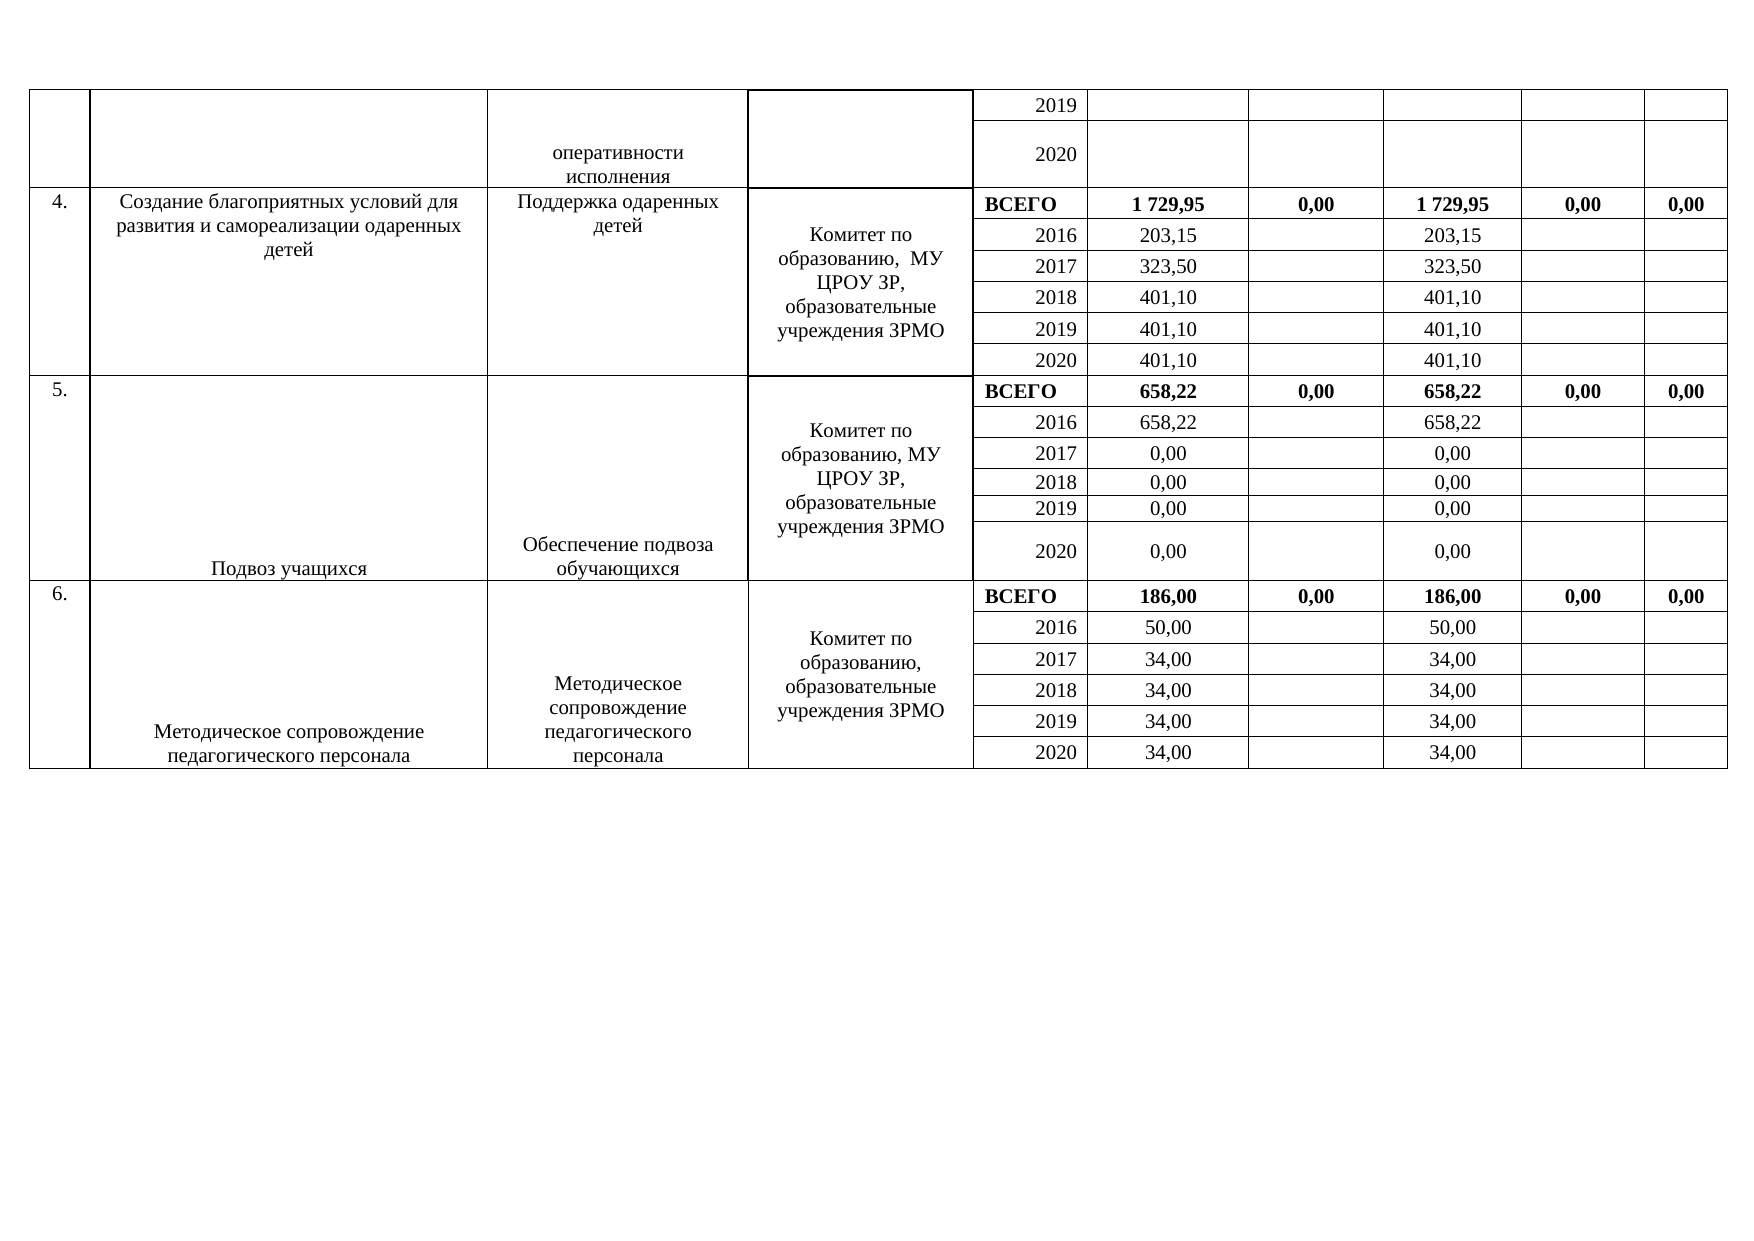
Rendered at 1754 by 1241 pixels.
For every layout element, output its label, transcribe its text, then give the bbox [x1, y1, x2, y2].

table_cell [1645, 522, 1727, 580]
table_cell [1645, 121, 1727, 187]
table_cell 0,00 [1249, 188, 1383, 218]
table_cell 2020 [974, 344, 1087, 374]
table_cell 6. [30, 581, 89, 767]
table_cell 34,00 [1384, 706, 1521, 736]
table_cell [1088, 90, 1248, 120]
table_cell 401,10 [1384, 344, 1521, 374]
table_cell [1645, 706, 1727, 736]
table_cell [1645, 219, 1727, 249]
table_cell [1249, 407, 1383, 437]
table_cell 0,00 [1384, 469, 1521, 494]
table_cell [1522, 522, 1644, 580]
table_cell 2018 [974, 469, 1087, 494]
table_cell 0,00 [1384, 522, 1521, 580]
table_cell 186,00 [1088, 581, 1248, 611]
table_cell Поддержка одаренных детей [488, 188, 747, 374]
table_cell 1 729,95 [1384, 188, 1521, 218]
table_cell [1249, 90, 1383, 120]
table_cell 34,00 [1088, 644, 1248, 674]
table_cell 323,50 [1384, 251, 1521, 281]
table_cell [1249, 438, 1383, 468]
table_cell Обеспечение подвоза обучающихся [488, 376, 747, 580]
table_cell [1249, 644, 1383, 674]
table_cell 2020 [974, 522, 1087, 580]
table_cell [1645, 407, 1727, 437]
table_cell 2016 [974, 407, 1087, 437]
table_cell 34,00 [1384, 737, 1521, 767]
table_cell 401,10 [1384, 282, 1521, 312]
table_cell [1522, 644, 1644, 674]
table_cell 0,00 [1522, 376, 1644, 406]
table_cell ВСЕГО [974, 188, 1087, 218]
table_cell 2016 [974, 612, 1087, 642]
table_cell 2018 [974, 675, 1087, 705]
table_cell [1249, 344, 1383, 374]
table_cell [1522, 121, 1644, 187]
table_cell [1088, 121, 1248, 187]
table_cell 658,22 [1088, 407, 1248, 437]
table_cell 2017 [974, 438, 1087, 468]
table_cell [1249, 522, 1383, 580]
table_cell Методическое сопровождение педагогического персонала [488, 581, 748, 767]
table_cell [1249, 219, 1383, 249]
table_cell [1249, 706, 1383, 736]
table_cell [1384, 90, 1521, 120]
table_cell 658,22 [1088, 376, 1248, 406]
table_cell 2019 [974, 90, 1087, 120]
table_cell 5. [30, 376, 89, 580]
table_cell [1522, 282, 1644, 312]
table_cell [1249, 469, 1383, 494]
table_cell ВСЕГО [974, 376, 1087, 406]
table_cell [1645, 612, 1727, 642]
table_cell 0,00 [1384, 496, 1521, 521]
table_cell 0,00 [1088, 469, 1248, 494]
table_cell 401,10 [1384, 313, 1521, 343]
table_cell [1522, 496, 1644, 521]
table_cell [1522, 737, 1644, 767]
table_cell 34,00 [1088, 675, 1248, 705]
table_cell [1249, 675, 1383, 705]
table_cell 50,00 [1088, 612, 1248, 642]
table_cell 2017 [974, 644, 1087, 674]
table_cell [1522, 313, 1644, 343]
table_cell 0,00 [1249, 376, 1383, 406]
table_cell 0,00 [1088, 438, 1248, 468]
table_cell 0,00 [1522, 581, 1644, 611]
table_cell 323,50 [1088, 251, 1248, 281]
table_cell 0,00 [1645, 376, 1727, 406]
table_cell [1249, 121, 1383, 187]
table_cell Подвоз учащихся [91, 376, 487, 580]
table_cell 4. [30, 188, 89, 374]
table_cell [1522, 344, 1644, 374]
table_cell 1 729,95 [1088, 188, 1248, 218]
table_cell [1645, 344, 1727, 374]
table_cell [1249, 251, 1383, 281]
table_cell 2019 [974, 496, 1087, 521]
table_cell 2020 [974, 121, 1087, 187]
table_cell 2016 [974, 219, 1087, 249]
table_cell [1522, 675, 1644, 705]
table_cell [1645, 469, 1727, 494]
table_cell 658,22 [1384, 407, 1521, 437]
table_cell 401,10 [1088, 344, 1248, 374]
table_cell [1249, 737, 1383, 767]
table_cell [1249, 612, 1383, 642]
table_cell 203,15 [1088, 219, 1248, 249]
table_cell Комитет по образованию, МУ ЦРОУ ЗР, образовательные учреждения ЗРМО [749, 377, 972, 580]
table_cell [1522, 612, 1644, 642]
table_cell [1645, 644, 1727, 674]
table_cell [1522, 469, 1644, 494]
table_cell [1645, 675, 1727, 705]
table_cell 401,10 [1088, 282, 1248, 312]
table_cell 0,00 [1384, 438, 1521, 468]
table_cell 0,00 [1645, 188, 1727, 218]
table_cell [1645, 313, 1727, 343]
table_cell 34,00 [1088, 737, 1248, 767]
table_cell 2019 [974, 706, 1087, 736]
table_cell 2018 [974, 282, 1087, 312]
table_cell [1249, 282, 1383, 312]
table_cell 2019 [974, 313, 1087, 343]
table_cell 2017 [974, 251, 1087, 281]
table_cell [1249, 313, 1383, 343]
table_cell Комитет по образованию, МУ ЦРОУ ЗР, образовательные учреждения ЗРМО [749, 189, 972, 374]
table_cell [1645, 438, 1727, 468]
table_cell [1522, 219, 1644, 249]
table_cell [1522, 438, 1644, 468]
table_cell 0,00 [1088, 496, 1248, 521]
table_cell Методическое сопровождение педагогического персонала [91, 581, 487, 767]
table_cell 34,00 [1384, 675, 1521, 705]
table_cell 0,00 [1088, 522, 1248, 580]
table_cell [1522, 90, 1644, 120]
table_cell [1522, 706, 1644, 736]
table_cell 658,22 [1384, 376, 1521, 406]
table_cell 50,00 [1384, 612, 1521, 642]
table_cell [1522, 407, 1644, 437]
table_cell 2020 [974, 737, 1087, 767]
table_cell 0,00 [1645, 581, 1727, 611]
table_cell [1645, 90, 1727, 120]
table_cell [1522, 251, 1644, 281]
table_cell 0,00 [1522, 188, 1644, 218]
table_cell 34,00 [1384, 644, 1521, 674]
table_cell 203,15 [1384, 219, 1521, 249]
table_cell [1645, 282, 1727, 312]
table_cell [1249, 496, 1383, 521]
table_cell [1645, 251, 1727, 281]
table_cell [1384, 121, 1521, 187]
table_cell Комитет по образованию, образовательные учреждения ЗРМО [749, 581, 973, 767]
table_cell 34,00 [1088, 706, 1248, 736]
table_cell Создание благоприятных условий для развития и самореализации одаренных детей [91, 188, 487, 374]
table_cell 0,00 [1249, 581, 1383, 611]
table_cell ВСЕГО [974, 581, 1087, 611]
table_cell 401,10 [1088, 313, 1248, 343]
table_cell 186,00 [1384, 581, 1521, 611]
table_cell [1645, 737, 1727, 767]
table_cell [1645, 496, 1727, 521]
